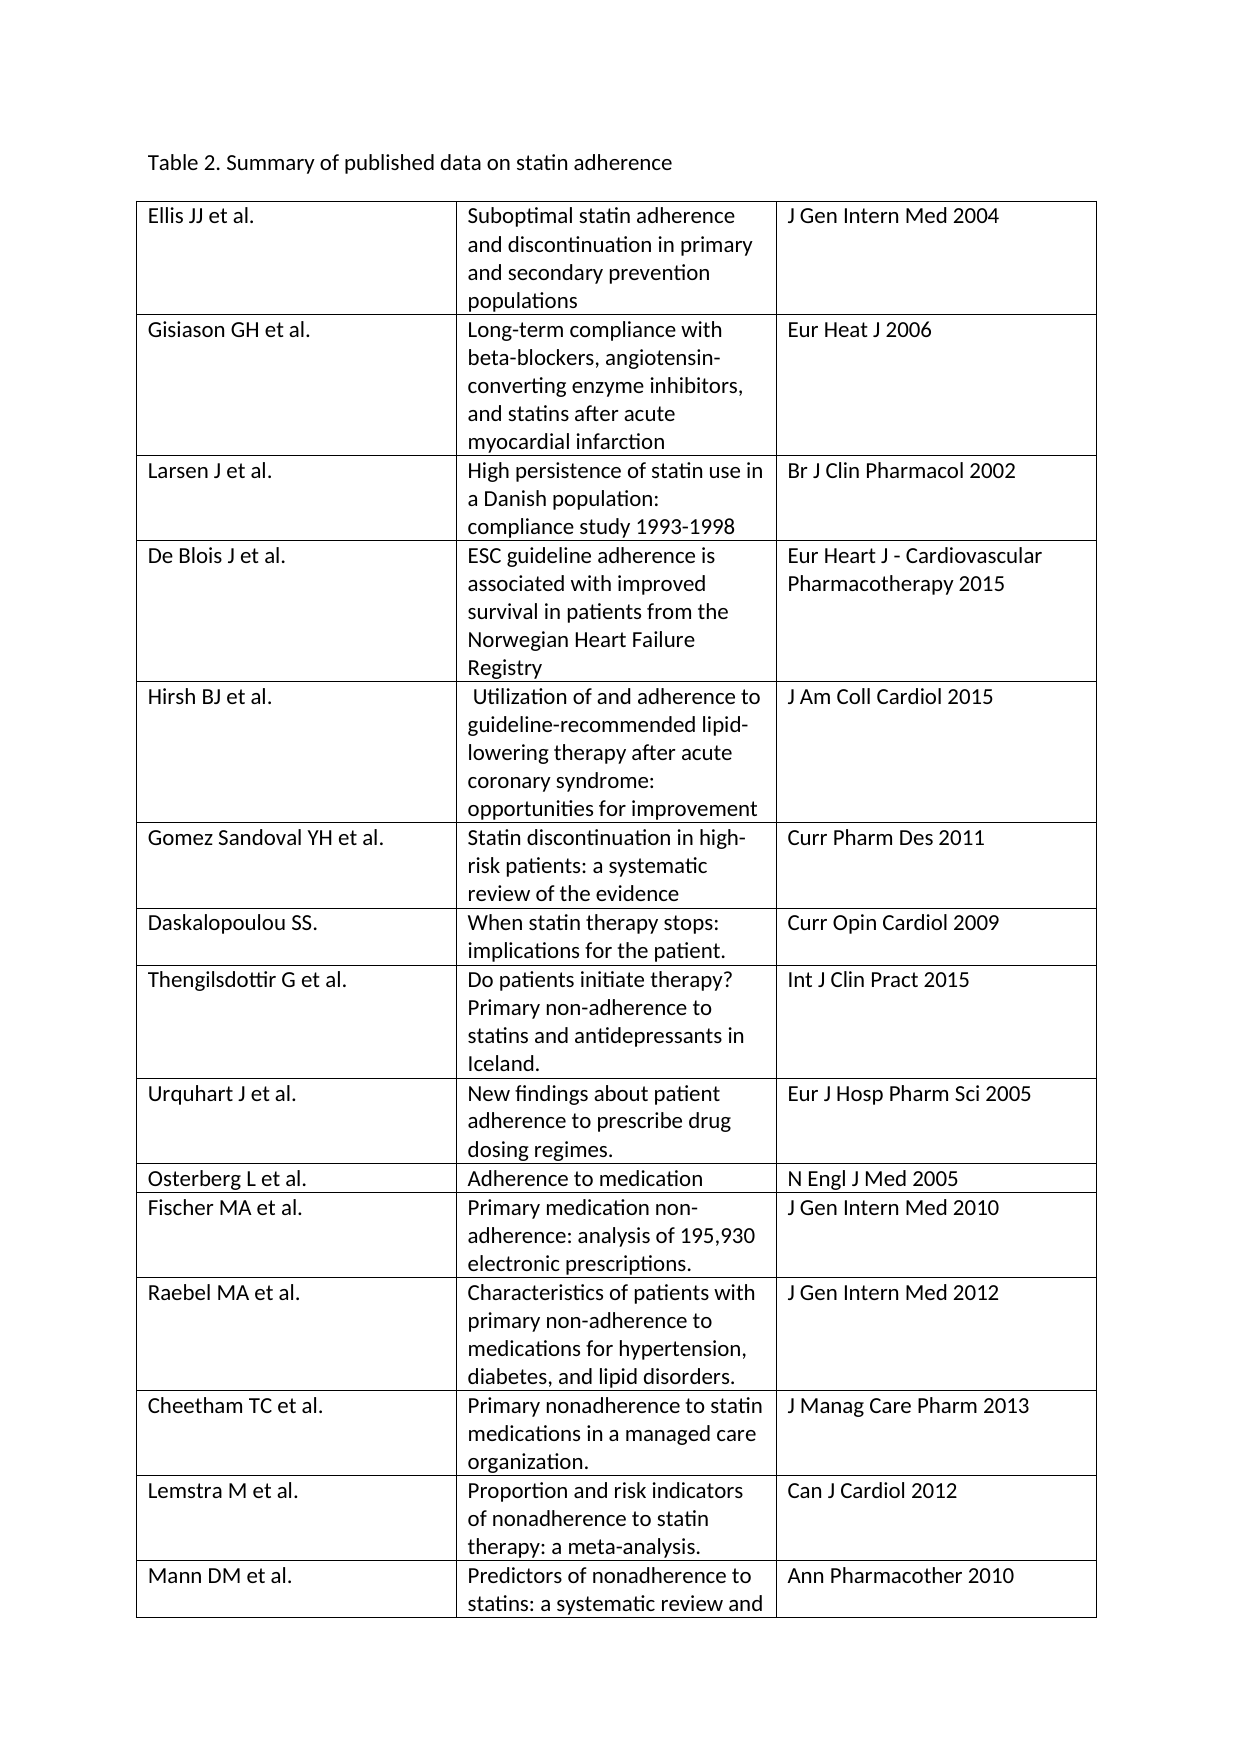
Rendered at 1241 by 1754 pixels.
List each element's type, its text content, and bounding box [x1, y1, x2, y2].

table_cell Primary nonadherence to statin medications in a managed care organization. [457, 1391, 776, 1475]
table_cell Eur Heat J 2006 [777, 315, 1096, 455]
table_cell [777, 1561, 1096, 1617]
table_cell J Manag Care Pharm 2013 [777, 1391, 1096, 1475]
table_cell Urquhart J et al. [137, 1079, 456, 1163]
table_cell Long-term compliance with beta-blockers, angiotensin-converting enzyme inhibitors, and statins after acute myocardial infarction [457, 315, 776, 455]
table_cell Hirsh BJ et al. [137, 682, 456, 822]
table_header Ellis JJ et al. [137, 202, 456, 314]
table_cell Daskalopoulou SS. [137, 909, 456, 964]
table_cell Br J Clin Pharmacol 2002 [777, 456, 1096, 540]
table_cell Primary medication non-adherence: analysis of 195,930 electronic prescriptions. [457, 1193, 776, 1277]
table_cell De Blois J et al. [137, 541, 456, 681]
table_cell Eur Heart J - Cardiovascular Pharmacotherapy 2015 [777, 541, 1096, 681]
table_cell Raebel MA et al. [137, 1278, 456, 1390]
table_cell Thengilsdottir G et al. [137, 966, 456, 1078]
table_cell Adherence to medication [457, 1164, 776, 1192]
table_cell Int J Clin Pract 2015 [777, 966, 1096, 1078]
table_header Suboptimal statin adherence and discontinuation in primary and secondary prevention populations [457, 202, 776, 314]
table_cell Eur J Hosp Pharm Sci 2005 [777, 1079, 1096, 1163]
table_cell Proportion and risk indicators of nonadherence to statin therapy: a meta-analysis. [457, 1476, 776, 1560]
table_cell J Gen Intern Med 2012 [777, 1278, 1096, 1390]
table_cell Lemstra M et al. [137, 1476, 456, 1560]
table_cell High persistence of statin use in a Danish population: compliance study 1993-1998 [457, 456, 776, 540]
table_cell Cheetham TC et al. [137, 1391, 456, 1475]
table_cell J Am Coll Cardiol 2015 [777, 682, 1096, 822]
table_header J Gen Intern Med 2004 [777, 202, 1096, 314]
table_cell Can J Cardiol 2012 [777, 1476, 1096, 1560]
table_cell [457, 1561, 776, 1617]
table_cell Utilization of and adherence to guideline-recommended lipid-lowering therapy after acute coronary syndrome: opportunities for improvement [457, 682, 776, 822]
table_cell Gomez Sandoval YH et al. [137, 823, 456, 907]
table_cell N Engl J Med 2005 [777, 1164, 1096, 1192]
table_cell When statin therapy stops: implications for the patient. [457, 909, 776, 964]
table_cell Gisiason GH et al. [137, 315, 456, 455]
table_cell J Gen Intern Med 2010 [777, 1193, 1096, 1277]
table_cell Do patients initiate therapy? Primary non-adherence to statins and antidepressants in Iceland. [457, 966, 776, 1078]
table_cell Curr Pharm Des 2011 [777, 823, 1096, 907]
table_cell Characteristics of patients with primary non-adherence to medications for hypertension, diabetes, and lipid disorders. [457, 1278, 776, 1390]
table_cell New findings about patient adherence to prescribe drug dosing regimes. [457, 1079, 776, 1163]
table_cell Mann DM et al. [137, 1561, 456, 1617]
text Table 2. Summary of published data on statin adherence [148, 148, 1093, 176]
table_cell Statin discontinuation in high-risk patients: a systematic review of the evidence [457, 823, 776, 907]
table_cell Curr Opin Cardiol 2009 [777, 909, 1096, 964]
table_cell Fischer MA et al. [137, 1193, 456, 1277]
table_cell Larsen J et al. [137, 456, 456, 540]
table_cell ESC guideline adherence is associated with improved survival in patients from the Norwegian Heart Failure Registry [457, 541, 776, 681]
table_cell Osterberg L et al. [137, 1164, 456, 1192]
